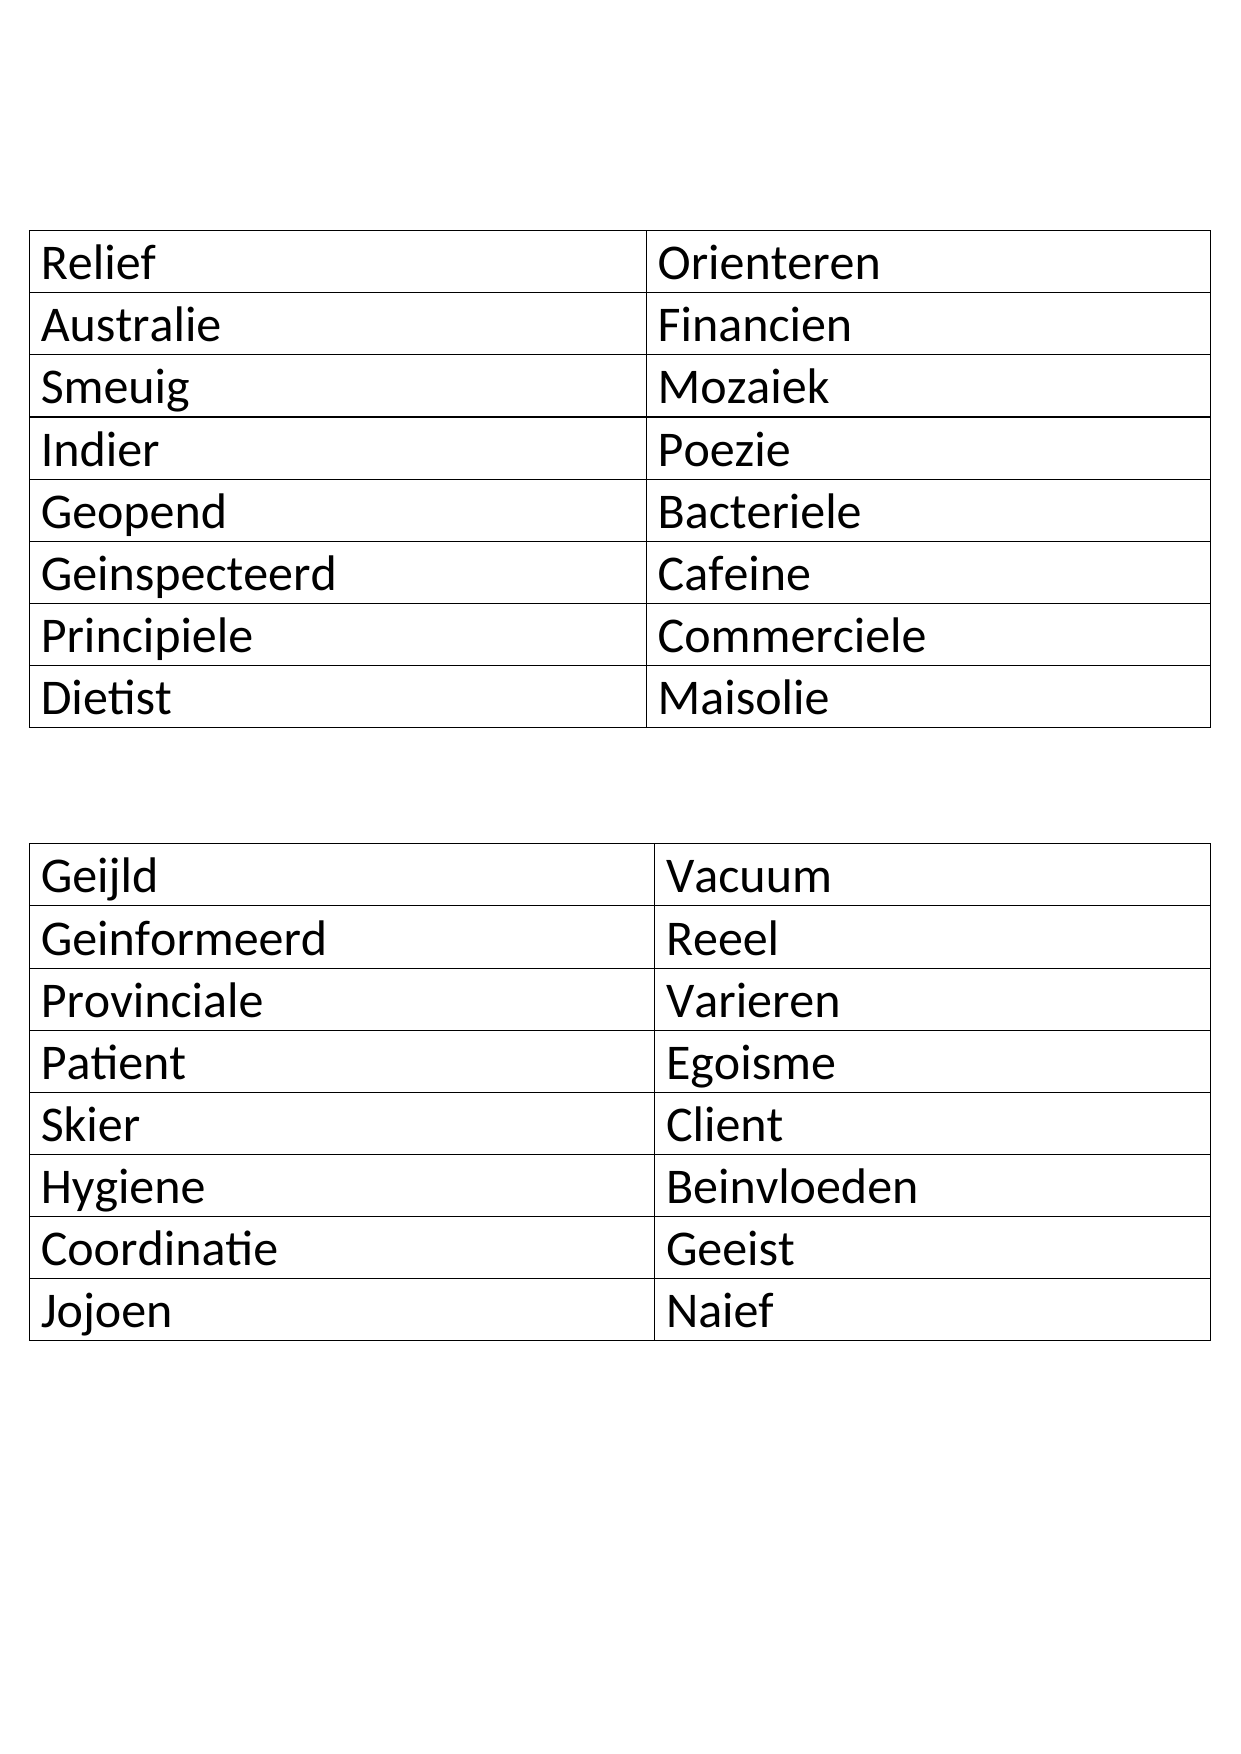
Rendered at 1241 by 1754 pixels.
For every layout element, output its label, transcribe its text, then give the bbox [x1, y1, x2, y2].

table_cell Principiele [30, 604, 646, 665]
table_cell Patient [30, 1031, 654, 1092]
table_cell Mozaiek [647, 355, 1210, 416]
table_cell Poezie [647, 418, 1210, 478]
table_cell Australie [30, 293, 646, 354]
table_cell Hygiene [30, 1155, 654, 1216]
table_header Geijld [30, 844, 654, 905]
table_cell Maisolie [647, 666, 1210, 727]
table_cell Bacteriele [647, 480, 1210, 541]
table_cell Egoisme [655, 1031, 1210, 1092]
table_cell Naief [655, 1279, 1210, 1340]
table_header Vacuum [655, 844, 1210, 905]
table_cell Cafeine [647, 542, 1210, 603]
table_cell Jojoen [30, 1279, 654, 1340]
table_cell Coordinatie [30, 1217, 654, 1278]
table_cell Commerciele [647, 604, 1210, 665]
table_header Orienteren [647, 231, 1210, 292]
table_cell Smeuig [30, 355, 646, 416]
table_cell Beinvloeden [655, 1155, 1210, 1216]
table_cell Geinformeerd [30, 906, 654, 967]
table_cell Indier [30, 418, 646, 478]
table_cell Financien [647, 293, 1210, 354]
table_cell Varieren [655, 969, 1210, 1029]
table_cell Provinciale [30, 969, 654, 1029]
table_cell Dietist [30, 666, 646, 727]
table_cell Geinspecteerd [30, 542, 646, 603]
table_cell Client [655, 1093, 1210, 1154]
table_header Relief [30, 231, 646, 292]
table_cell Geeist [655, 1217, 1210, 1278]
table_cell Reeel [655, 906, 1210, 967]
table_cell Skier [30, 1093, 654, 1154]
table_cell Geopend [30, 480, 646, 541]
